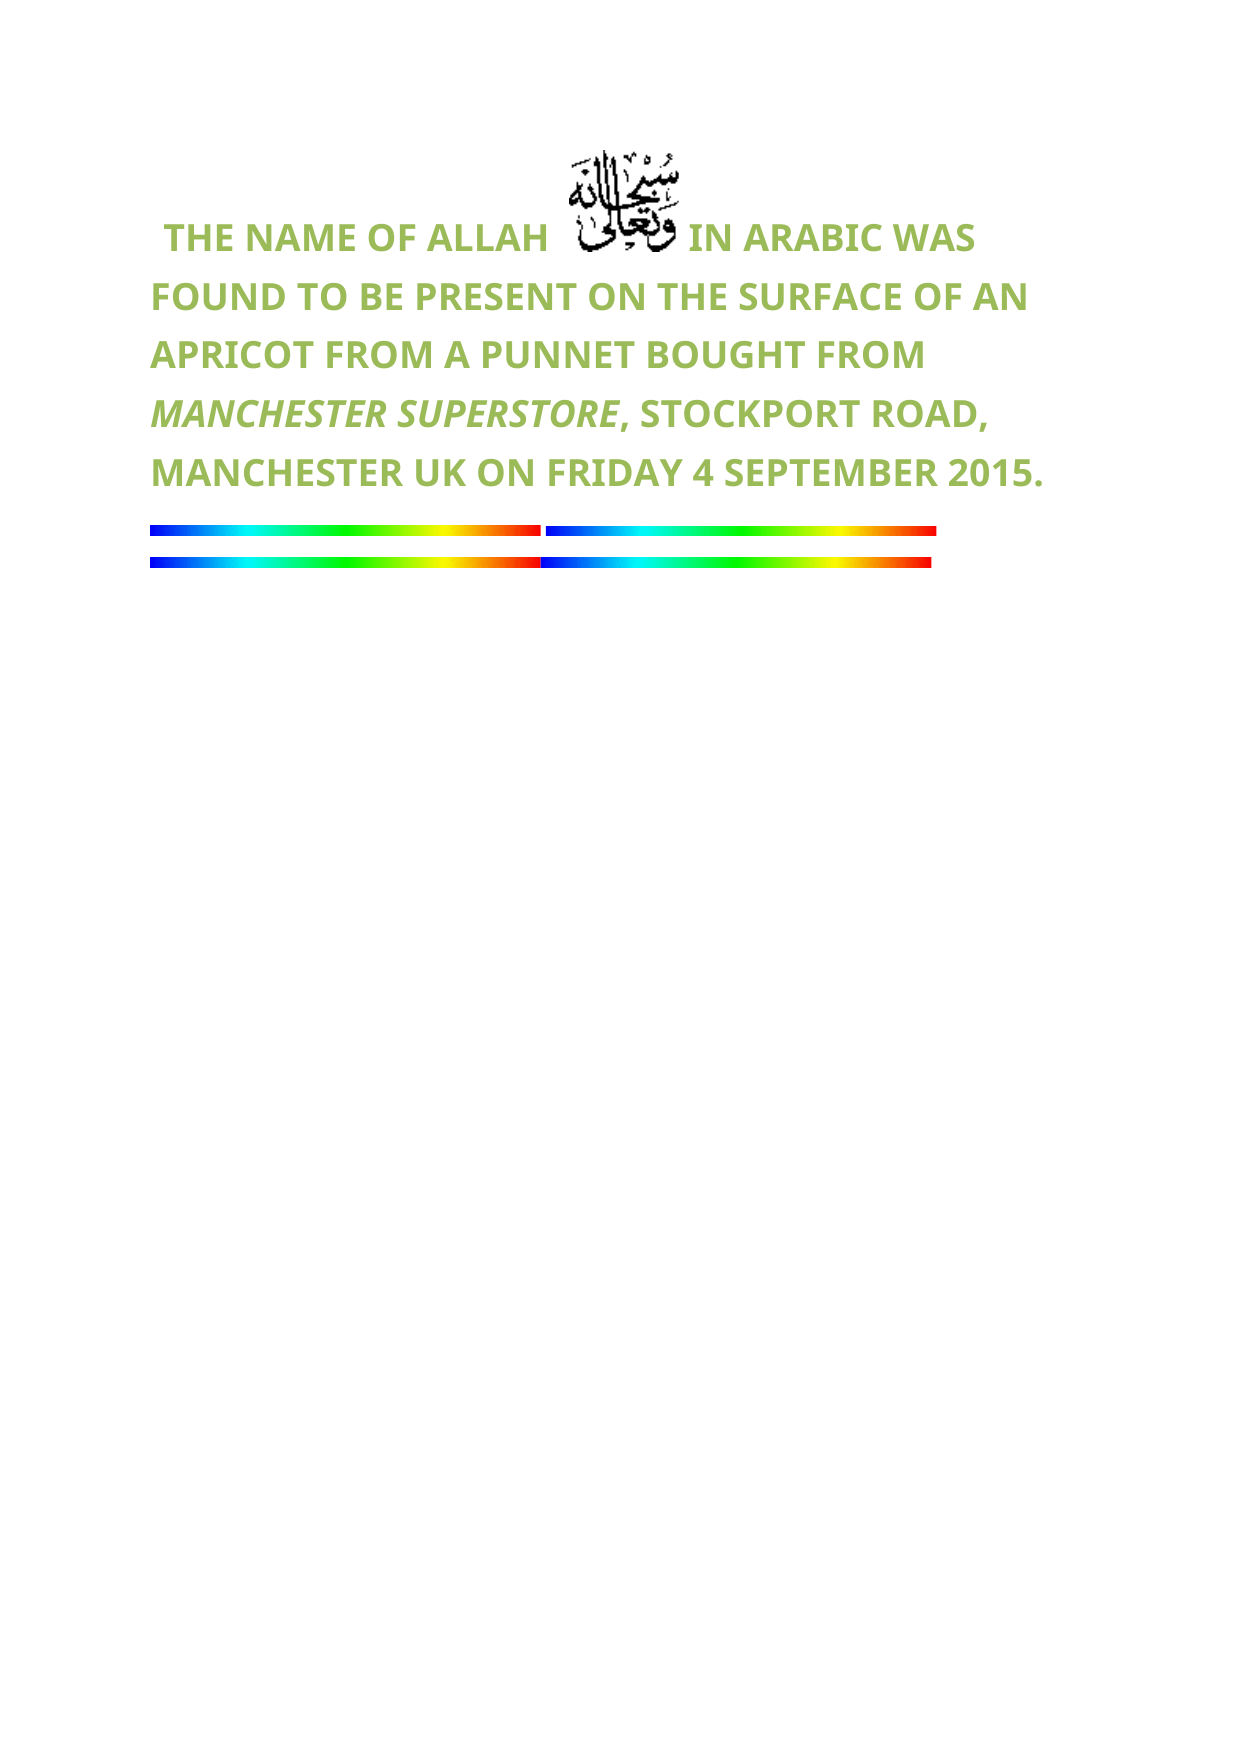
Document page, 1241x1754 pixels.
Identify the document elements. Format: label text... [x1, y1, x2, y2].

picture [150, 557, 213, 568]
picture [623, 526, 937, 536]
picture [545, 526, 608, 536]
picture [569, 150, 679, 252]
text The Name of Allah in Arabic was found to be present on the surface of an apricot from a punnet bought from Manchester Superstore, Stockport Road, Manchester UK on Friday 4 September 2015. [150, 150, 1090, 497]
picture [228, 557, 603, 568]
picture [228, 525, 541, 536]
picture [618, 557, 932, 568]
picture [150, 525, 213, 536]
